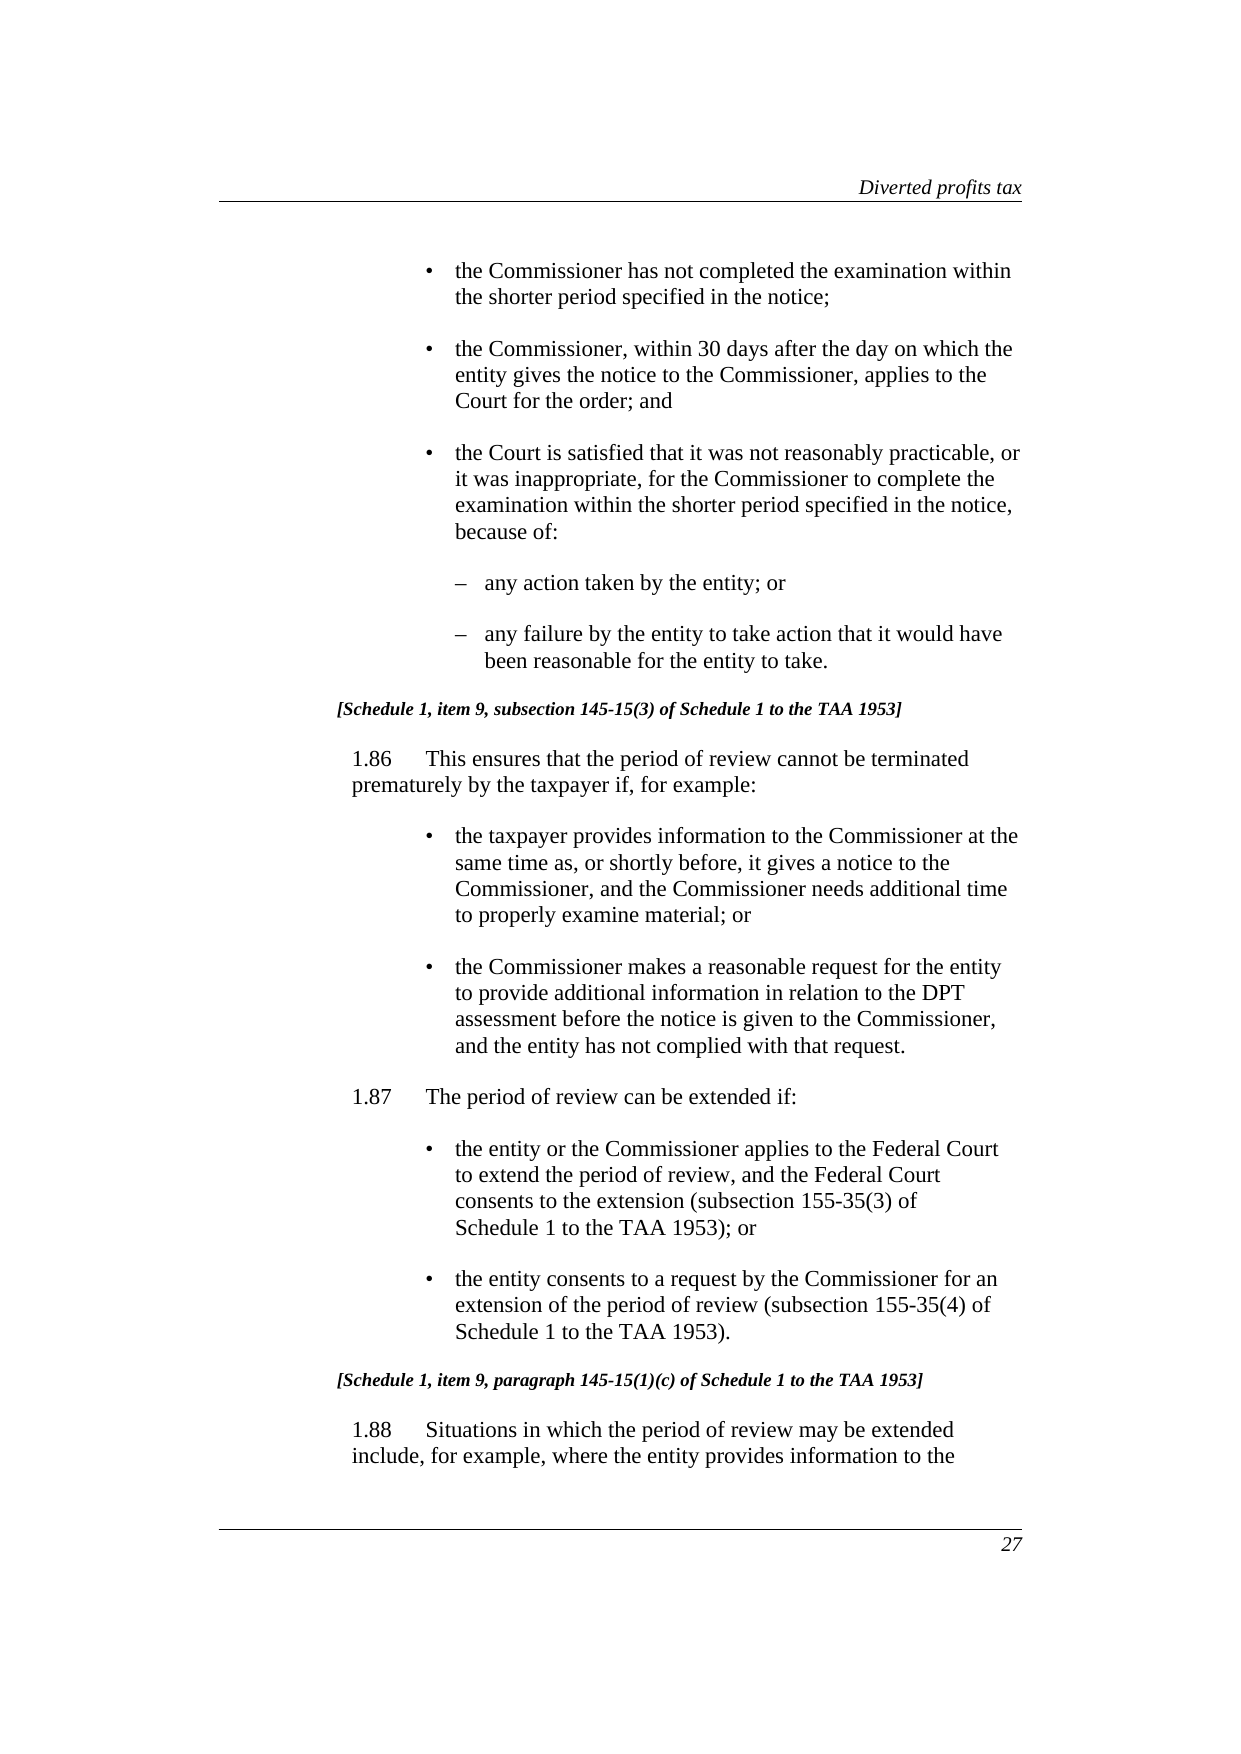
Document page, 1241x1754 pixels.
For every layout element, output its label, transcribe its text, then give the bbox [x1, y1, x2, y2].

text the Commissioner has not completed the examination within the shorter period specified in the notice; [425, 257, 1022, 309]
text the Commissioner makes a reasonable request for the entity to provide additional information in relation to the DPT assessment before the notice is given to the Commissioner, and the entity has not complied with that request. [425, 953, 1022, 1058]
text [352, 1416, 1022, 1468]
text the taxpayer provides information to the Commissioner at the same time as, or shortly before, it gives a notice to the Commissioner, and the Commissioner needs additional time to properly examine material; or [425, 822, 1022, 928]
text [Schedule 1, item 9, subsection 145-15(3) of Schedule 1 to the TAA 1953] [337, 698, 1022, 720]
text the entity or the Commissioner applies to the Federal Court to extend the period of review, and the Federal Court consents to the extension (subsection 155-35(3) of Schedule 1 to the TAA 1953); or [425, 1134, 1022, 1240]
text the Court is satisfied that it was not reasonably practicable, or it was inappropriate, for the Commissioner to complete the examination within the shorter period specified in the notice, because of: [425, 439, 1022, 544]
list any failure by the entity to take action that it would have been reasonable for the entity to take. [455, 620, 1022, 673]
text The period of review can be extended if: [352, 1083, 1022, 1109]
text [Schedule 1, item 9, paragraph 145-15(1)(c) of Schedule 1 to the TAA 1953] [337, 1369, 1022, 1391]
text the Commissioner, within 30 days after the day on which the entity gives the notice to the Commissioner, applies to the Court for the order; and [425, 334, 1022, 414]
text the entity consents to a request by the Commissioner for an extension of the period of review (subsection 155-35(4) of Schedule 1 to the TAA 1953). [425, 1265, 1022, 1344]
list any action taken by the entity; or [455, 569, 1022, 595]
text This ensures that the period of review cannot be terminated prematurely by the taxpayer if, for example: [352, 745, 1022, 797]
